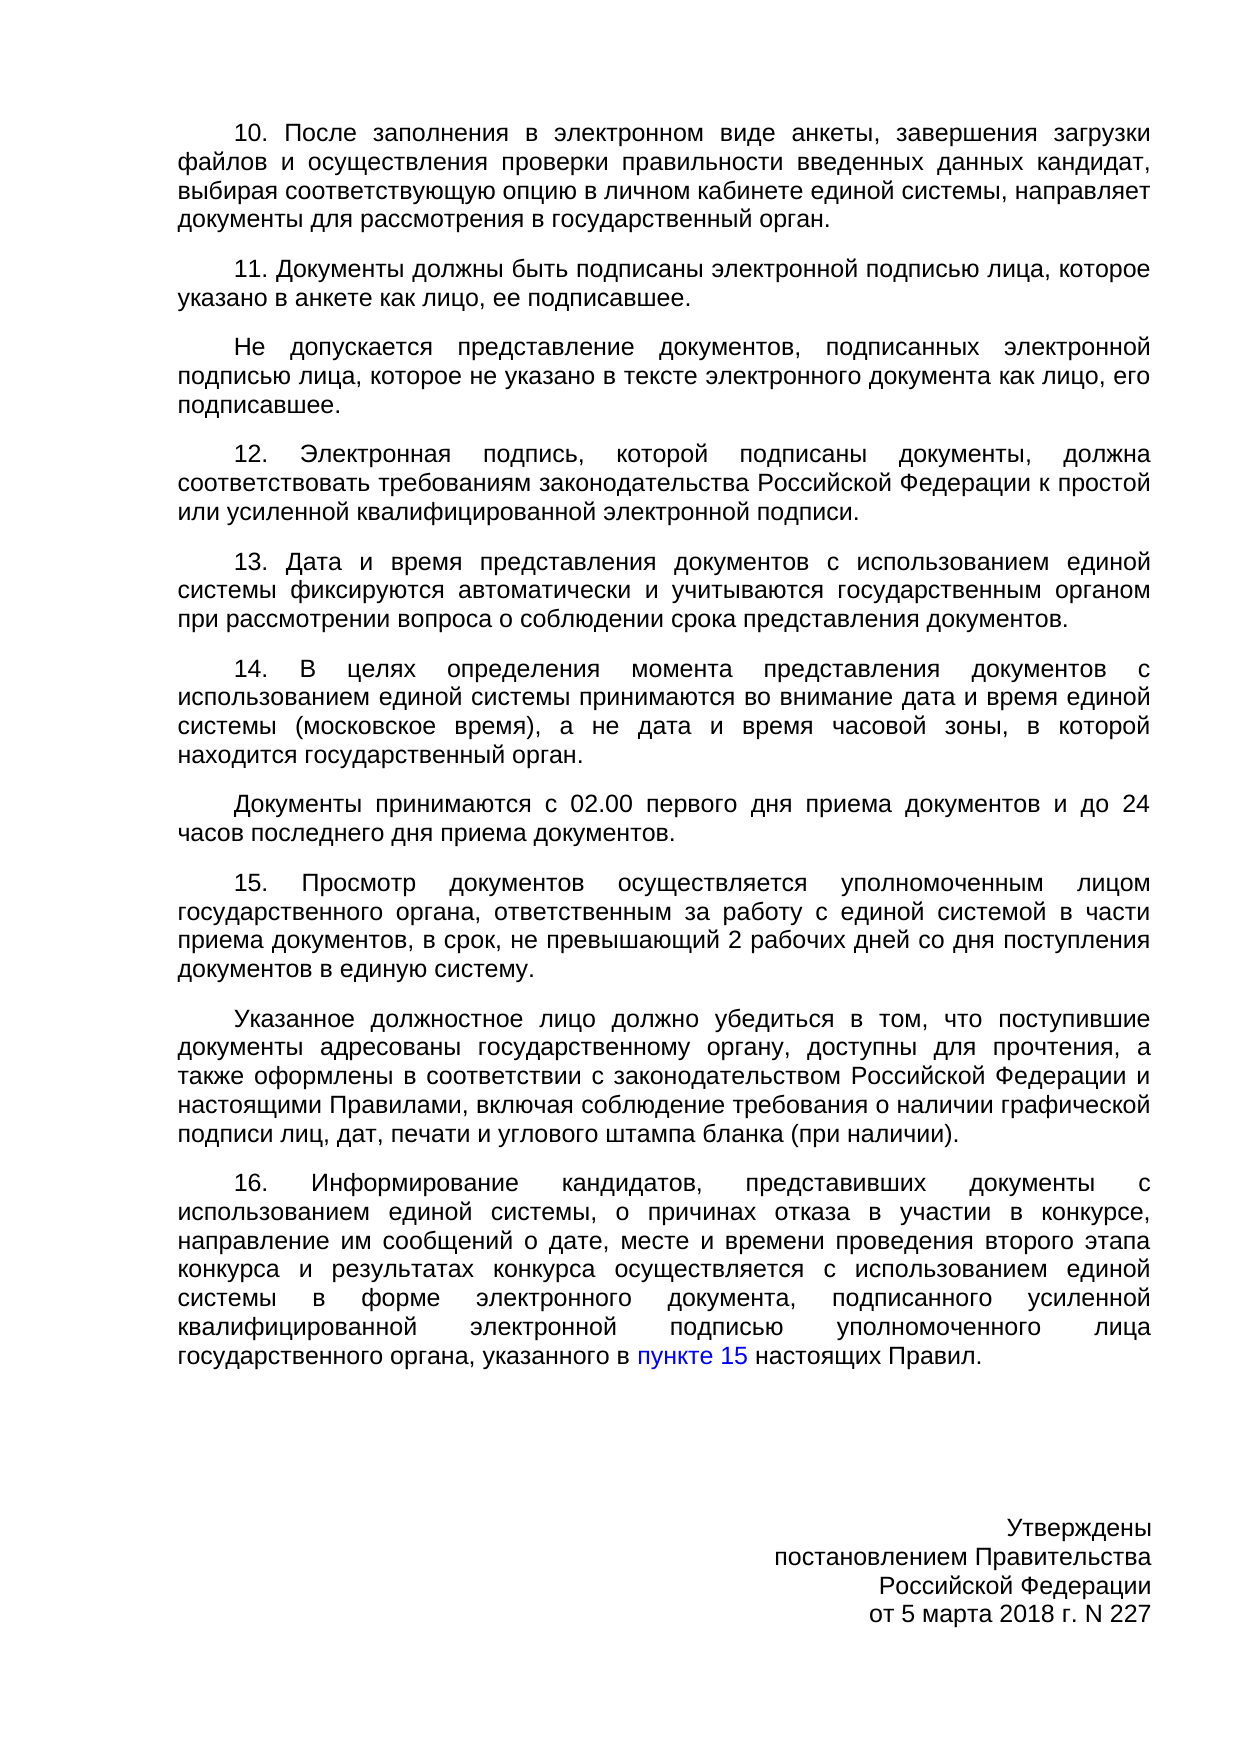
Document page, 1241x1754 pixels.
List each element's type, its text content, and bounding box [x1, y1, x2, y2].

text Утверждены [177, 1513, 1152, 1542]
text 16. Информирование кандидатов, представивших документы с использованием единой системы, о причинах отказа в участии в конкурсе, направление им сообщений о дате, месте и времени проведения второго этапа конкурса и результатах конкурса осуществляется с использованием единой системы в форме электронного документа, подписанного усиленной квалифицированной электронной подписью уполномоченного лица государственного органа, указанного в пункте 15 настоящих Правил. [177, 1168, 1152, 1369]
text постановлением Правительства [177, 1542, 1152, 1571]
text Документы принимаются с 02.00 первого дня приема документов и до 24 часов последнего дня приема документов. [177, 789, 1152, 847]
text 10. После заполнения в электронном виде анкеты, завершения загрузки файлов и осуществления проверки правильности введенных данных кандидат, выбирая соответствующую опцию в личном кабинете единой системы, направляет документы для рассмотрения в государственный орган. [177, 118, 1152, 233]
text 14. В целях определения момента представления документов с использованием единой системы принимаются во внимание дата и время единой системы (московское время), а не дата и время часовой зоны, в которой находится государственный орган. [177, 653, 1152, 768]
text Не допускается представление документов, подписанных электронной подписью лица, которое не указано в тексте электронного документа как лицо, его подписавшее. [177, 332, 1152, 418]
text 12. Электронная подпись, которой подписаны документы, должна соответствовать требованиям законодательства Российской Федерации к простой или усиленной квалифицированной электронной подписи. [177, 439, 1152, 526]
text 15. Просмотр документов осуществляется уполномоченным лицом государственного органа, ответственным за работу с единой системой в части приема документов, в срок, не превышающий 2 рабочих дней со дня поступления документов в единую систему. [177, 868, 1152, 983]
text 11. Документы должны быть подписаны электронной подписью лица, которое указано в анкете как лицо, ее подписавшее. [177, 254, 1152, 311]
text от 5 марта 2018 г. N 227 [177, 1599, 1152, 1628]
text 13. Дата и время представления документов с использованием единой системы фиксируются автоматически и учитываются государственным органом при рассмотрении вопроса о соблюдении срока представления документов. [177, 546, 1152, 633]
text Российской Федерации [177, 1571, 1152, 1599]
text Указанное должностное лицо должно убедиться в том, что поступившие документы адресованы государственному органу, доступны для прочтения, а также оформлены в соответствии с законодательством Российской Федерации и настоящими Правилами, включая соблюдение требования о наличии графической подписи лиц, дат, печати и углового штампа бланка (при наличии). [177, 1003, 1152, 1147]
